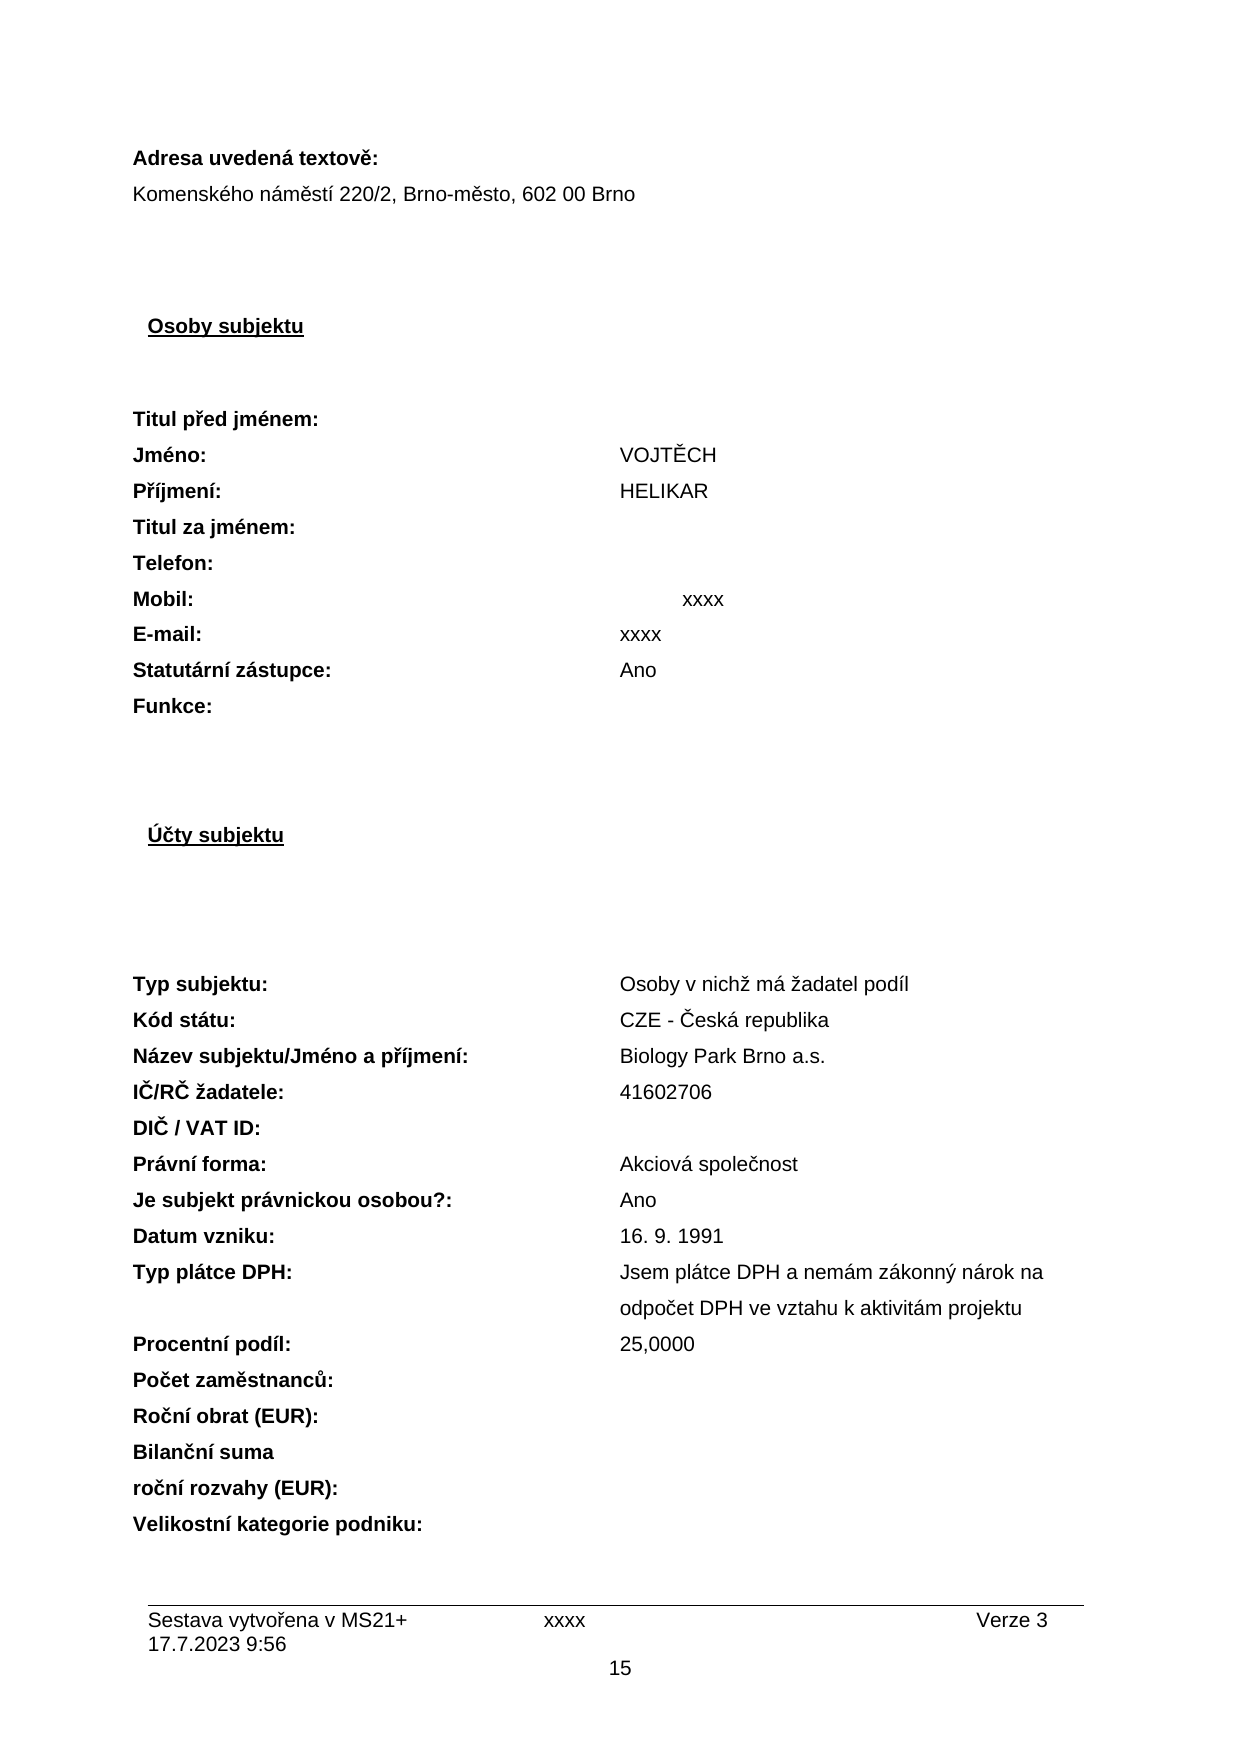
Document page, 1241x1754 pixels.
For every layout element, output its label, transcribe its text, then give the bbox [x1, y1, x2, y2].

text Osoby subjektu [147, 314, 1167, 338]
text roční rozvahy (EUR): Velikostní kategorie podniku: [133, 1475, 425, 1535]
subtitle Statutární zástupce: Ano [133, 658, 1167, 682]
text Datum vzniku: 16. 9. 1991 [133, 1224, 1167, 1248]
text Příjmení: HELIKAR [133, 478, 1167, 502]
text IČ/RČ žadatele: 41602706 [133, 1080, 1167, 1104]
text Funkce: [133, 694, 1167, 718]
text Procentní podíl: 25,0000 [133, 1332, 1167, 1356]
subtitle DIČ / VAT ID: [133, 1116, 1167, 1140]
text Typ subjektu: Osoby v nichž má žadatel podíl [133, 972, 1167, 996]
text Název subjektu/Jméno a příjmení: Biology Park Brno a.s. [133, 1044, 1167, 1068]
text odpočet DPH ve vztahu k aktivitám projektu [619, 1296, 1167, 1320]
text Kód státu: CZE - Česká republika [133, 1008, 1167, 1032]
subtitle Počet zaměstnanců: Roční obrat (EUR): [133, 1368, 336, 1427]
subtitle Je subjekt právnickou osobou?: Ano [133, 1188, 1167, 1212]
text Typ plátce DPH: Jsem plátce DPH a nemám zákonný nárok na [133, 1260, 1167, 1284]
text E-mail: xxxx [133, 622, 1167, 646]
text Titul před jménem: [133, 407, 1167, 431]
text Bilanční suma [133, 1439, 1167, 1463]
text Jméno: VOJTĚCH [133, 443, 1167, 467]
subtitle Titul za jménem: [133, 514, 1167, 538]
text Telefon: [133, 550, 1167, 574]
text Komenského náměstí 220/2, Brno-město, 602 00 Brno [132, 182, 1167, 206]
text Právní forma: Akciová společnost [133, 1152, 1167, 1176]
text Účty subjektu [147, 823, 1167, 847]
text Adresa uvedená textově: [132, 146, 1167, 170]
text Mobil: xxxx [133, 586, 1167, 610]
